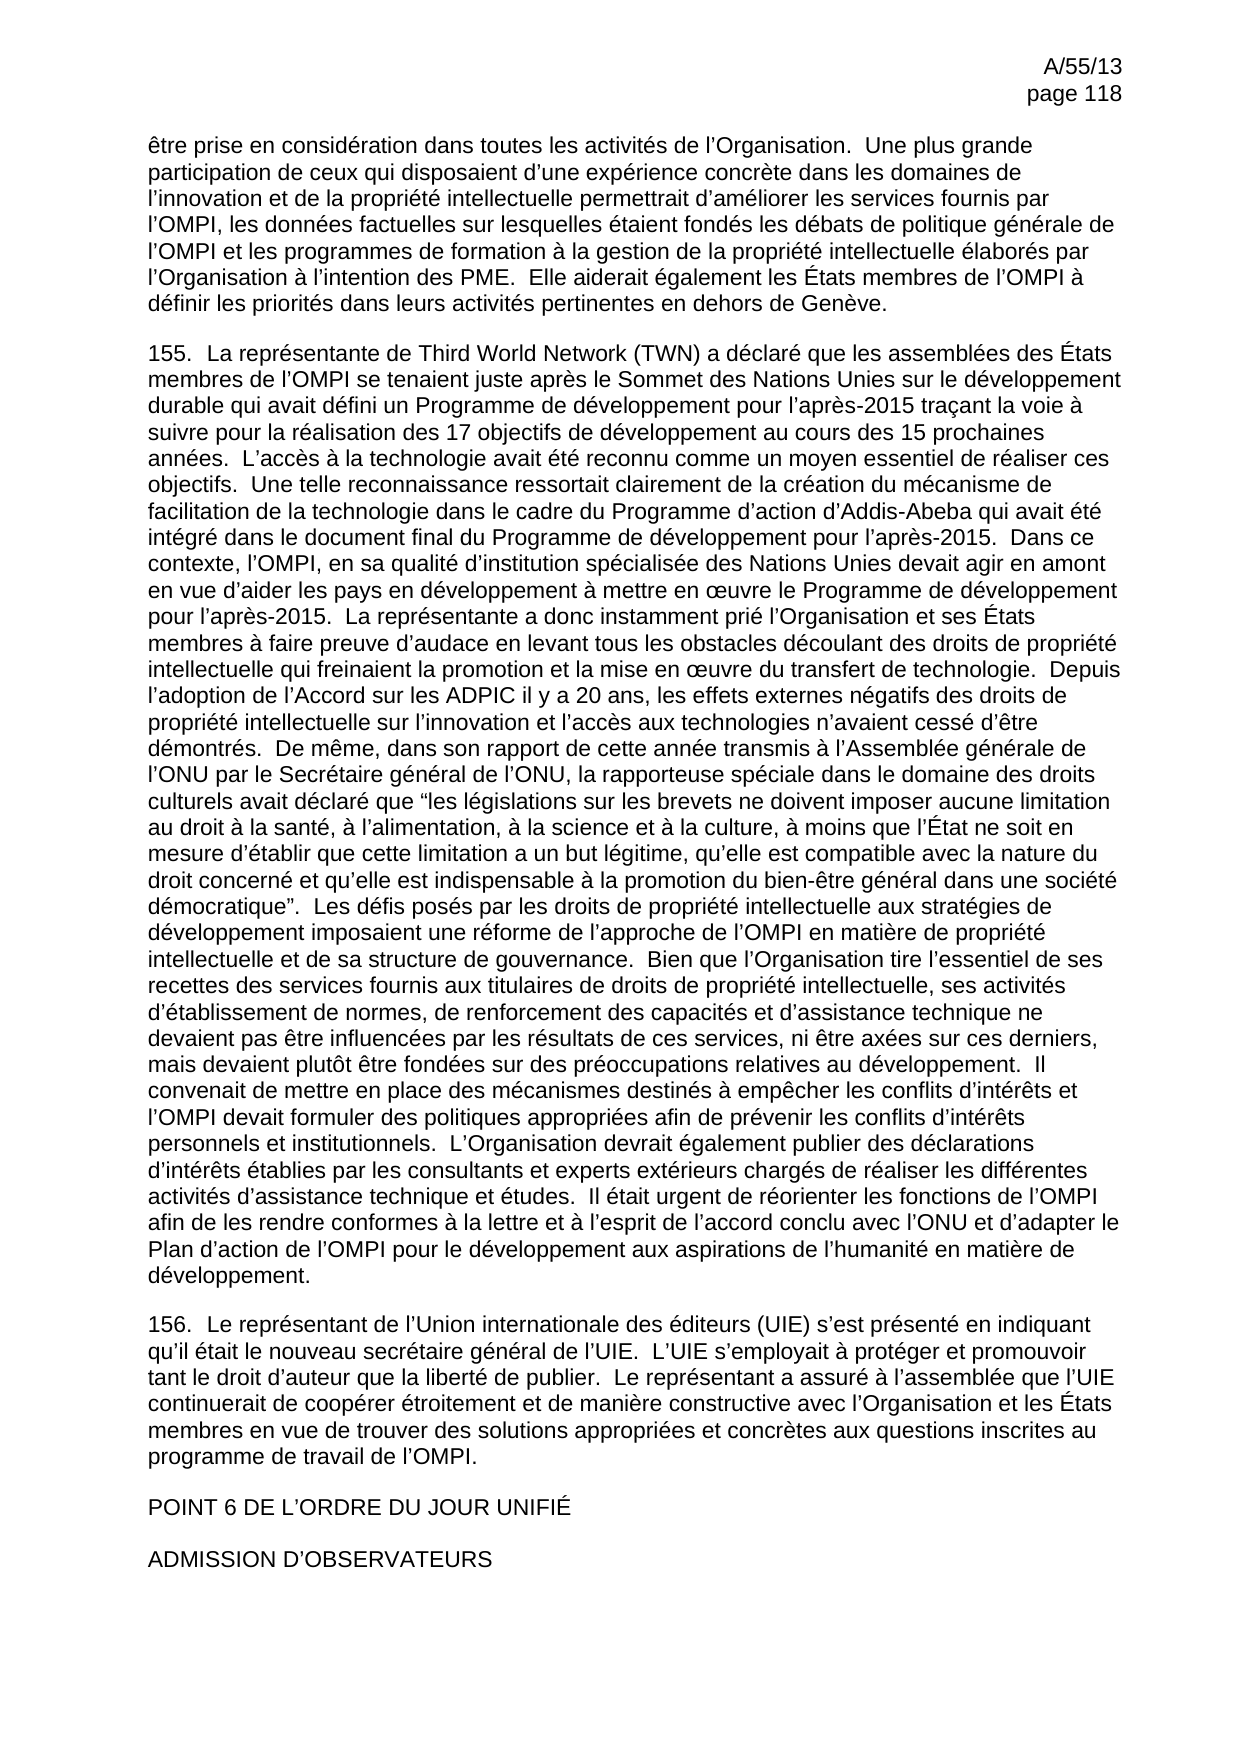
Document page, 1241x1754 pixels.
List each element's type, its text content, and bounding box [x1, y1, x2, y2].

text Le représentant de l’Union internationale des éditeurs (UIE) s’est présenté en indiquant qu’il était le nouveau secrétaire général de l’UIE. L’UIE s’employait à protéger et promouvoir tant le droit d’auteur que la liberté de publier. Le représentant a assuré à l’assemblée que l’UIE continuerait de coopérer étroitement et de manière constructive avec l’Organisation et les États membres en vue de trouver des solutions appropriées et concrètes aux questions inscrites au programme de travail de l’OMPI. [148, 1311, 1122, 1469]
text La représentante de Third World Network (TWN) a déclaré que les assemblées des États membres de l’OMPI se tenaient juste après le Sommet des Nations Unies sur le développement durable qui avait défini un Programme de développement pour l’après-2015 traçant la voie à suivre pour la réalisation des 17 objectifs de développement au cours des 15 prochaines années. L’accès à la technologie avait été reconnu comme un moyen essentiel de réaliser ces objectifs. Une telle reconnaissance ressortait clairement de la création du mécanisme de facilitation de la technologie dans le cadre du Programme d’action d’Addis-Abeba qui avait été intégré dans le document final du Programme de développement pour l’après-2015. Dans ce contexte, l’OMPI, en sa qualité d’institution spécialisée des Nations Unies devait agir en amont en vue d’aider les pays en développement à mettre en œuvre le Programme de développement pour l’après-2015. La représentante a donc instamment prié l’Organisation et ses États membres à faire preuve d’audace en levant tous les obstacles découlant des droits de propriété intellectuelle qui freinaient la promotion et la mise en œuvre du transfert de technologie. Depuis l’adoption de l’Accord sur les ADPIC il y a 20 ans, les effets externes négatifs des droits de propriété intellectuelle sur l’innovation et l’accès aux technologies n’avaient cessé d’être démontrés. De même, dans son rapport de cette année transmis à l’Assemblée générale de l’ONU par le Secrétaire général de l’ONU, la rapporteuse spéciale dans le domaine des droits culturels avait déclaré que “les législations sur les brevets ne doivent imposer aucune limitation au droit à la santé, à l’alimentation, à la science et à la culture, à moins que l’État ne soit en mesure d’établir que cette limitation a un but légitime, qu’elle est compatible avec la nature du droit concerné et qu’elle est indispensable à la promotion du bien-être général dans une société démocratique”. Les défis posés par les droits de propriété intellectuelle aux stratégies de développement imposaient une réforme de l’approche de l’OMPI en matière de propriété intellectuelle et de sa structure de gouvernance. Bien que l’Organisation tire l’essentiel de ses recettes des services fournis aux titulaires de droits de propriété intellectuelle, ses activités d’établissement de normes, de renforcement des capacités et d’assistance technique ne devaient pas être influencées par les résultats de ces services, ni être axées sur ces derniers, mais devaient plutôt être fondées sur des préoccupations relatives au développement. Il convenait de mettre en place des mécanismes destinés à empêcher les conflits d’intérêts et l’OMPI devait formuler des politiques appropriées afin de prévenir les conflits d’intérêts personnels et institutionnels. L’Organisation devrait également publier des déclarations d’intérêts établies par les consultants et experts extérieurs chargés de réaliser les différentes activités d’assistance technique et études. Il était urgent de réorienter les fonctions de l’OMPI afin de les rendre conformes à la lettre et à l’esprit de l’accord conclu avec l’ONU et d’adapter le Plan d’action de l’OMPI pour le développement aux aspirations de l’humanité en matière de développement. [148, 339, 1122, 1288]
subtitle Point 6 de l’ordre du jour unifié [148, 1494, 1122, 1521]
subtitle Admission d’observateurs [148, 1546, 1122, 1572]
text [148, 132, 1122, 317]
